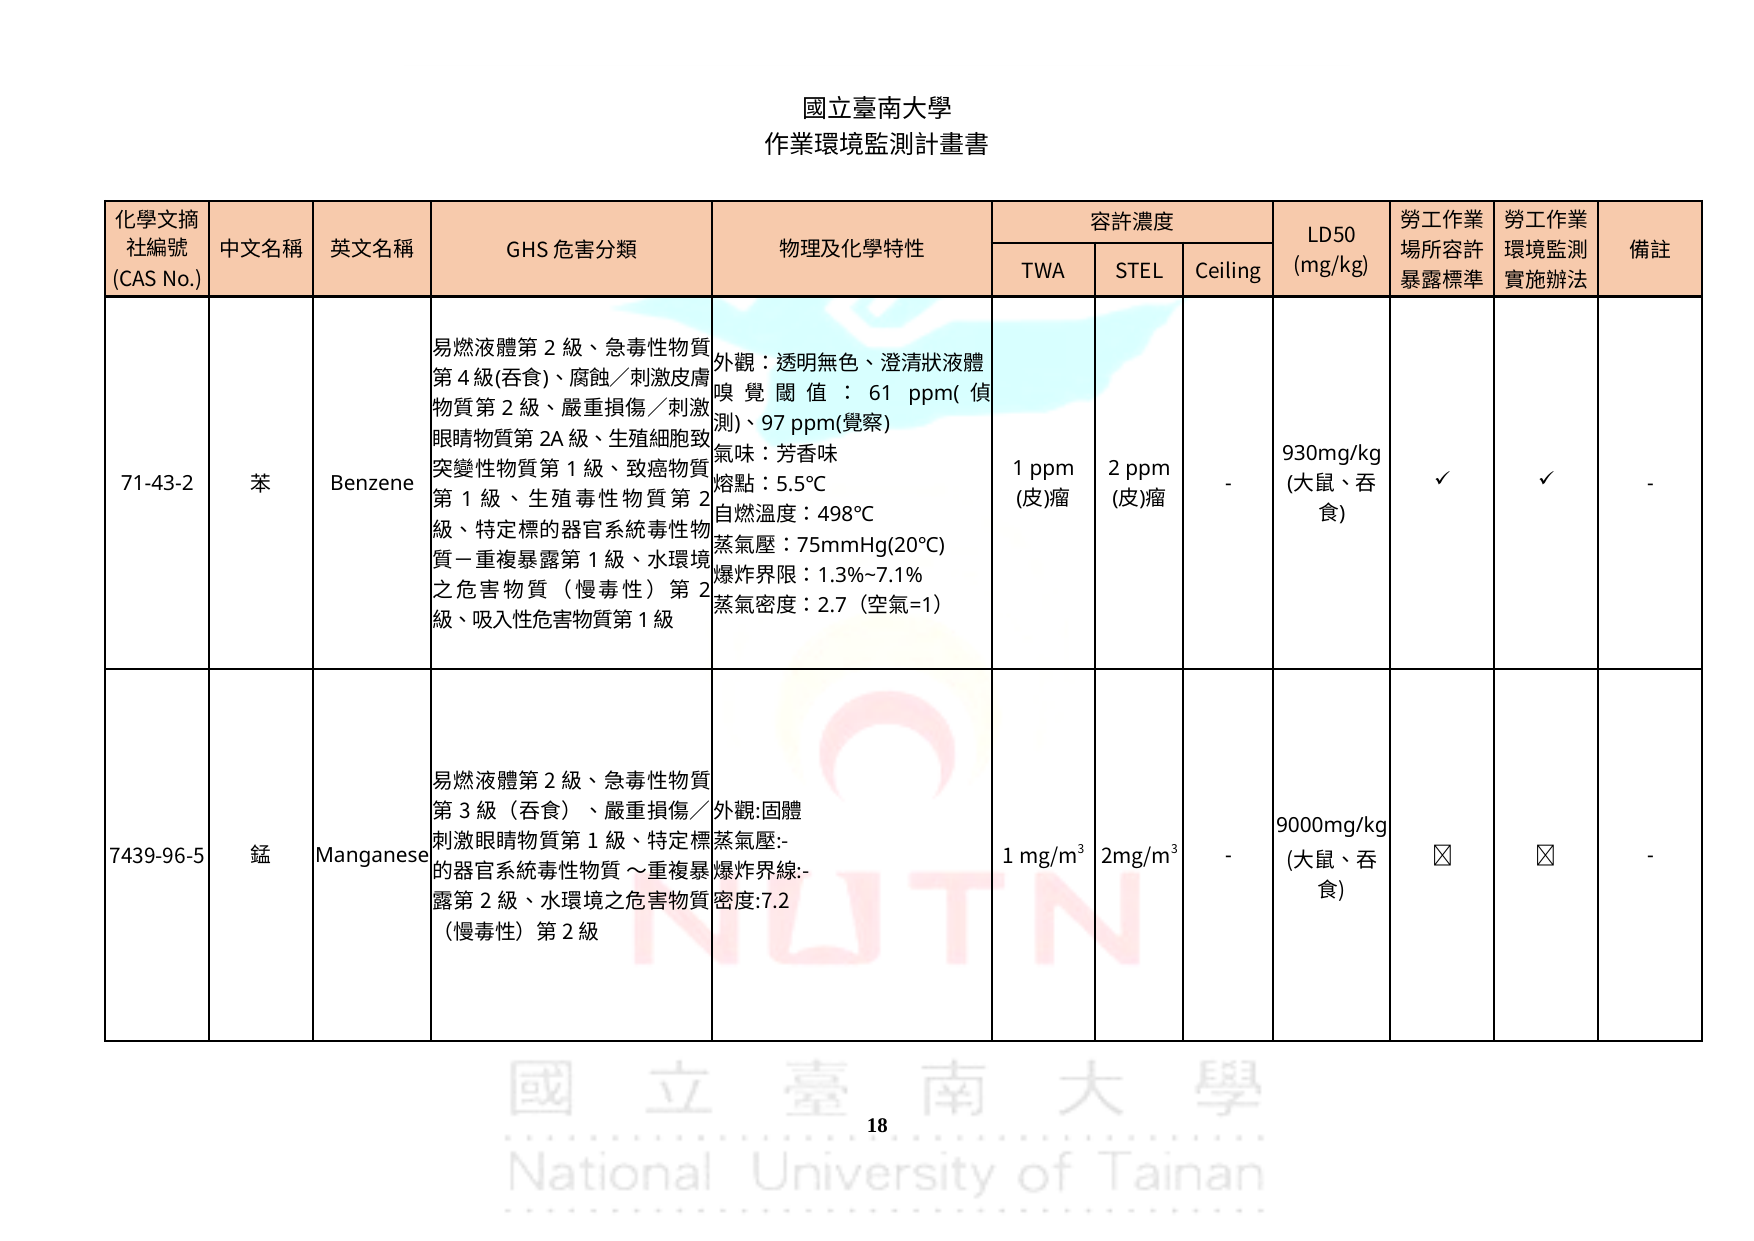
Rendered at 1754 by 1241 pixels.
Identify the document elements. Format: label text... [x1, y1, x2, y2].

table_cell STEL [1096, 244, 1182, 295]
table_cell 易燃液體第2級、急毒性物質第 3 級（吞食）、嚴重損傷／刺激眼睛物質第 1 級、特定標的器官系統毒性物質 ～重複暴露第 2 級、水環境之危害物質（慢毒性）第 2 級 [432, 670, 711, 1039]
table_cell - [1184, 298, 1272, 667]
table_cell 7439-96-5 [106, 670, 208, 1039]
table_cell - [1599, 298, 1701, 667]
table_header 中文名稱 [210, 202, 312, 295]
table_cell TWA [993, 244, 1094, 295]
table_cell [1495, 298, 1597, 667]
table_cell - [1599, 670, 1701, 1039]
table_header 容許濃度 [993, 202, 1272, 242]
table_header 英文名稱 [314, 202, 430, 295]
table_cell Benzene [314, 298, 430, 667]
table_cell 9000mg/kg (大鼠、吞食) [1274, 670, 1389, 1039]
table_cell Manganese [314, 670, 430, 1039]
table_header 勞工作業場所容許暴露標準 [1391, 202, 1493, 295]
table_header 備註 [1599, 202, 1701, 295]
table_cell 1 ppm (皮)瘤 [993, 298, 1094, 667]
table_cell 易燃液體第2 級、急毒性物質第4級(吞食)、腐蝕／刺激皮膚物質第2級、嚴重損傷／刺激眼睛物質第2A級、生殖細胞致突變性物質第1級、致癌物質第1級、生殖毒性物質第2級、特定標的器官系統毒性物質－重複暴露第1級、水環境之危害物質（慢毒性）第2級、吸入性危害物質第1級 [432, 298, 711, 667]
table_cell 930mg/kg (大鼠、吞食) [1274, 298, 1389, 667]
table_cell 1 mg/m3 [993, 670, 1094, 1039]
table_cell - [1184, 670, 1272, 1039]
table_cell [1391, 298, 1493, 667]
table_header 勞工作業環境監測實施辦法 [1495, 202, 1597, 295]
table_header 物理及化學特性 [713, 202, 991, 295]
table_header 化學文摘社編號 (CAS No.) [106, 202, 208, 295]
table_cell  [1495, 670, 1597, 1039]
table_cell 苯 [210, 298, 312, 667]
table_cell  [1391, 670, 1493, 1039]
table_header GHS 危害分類 [432, 202, 711, 295]
table_cell Ceiling [1184, 244, 1272, 295]
table_cell 外觀：透明無色、澄清狀液體 嗅覺閾值：61 ppm(偵測)、97 ppm(覺察) 氣味：芳香味 熔點：5.5℃ 自燃溫度：498℃ 蒸氣壓：75mmHg(20℃) 爆炸界限：1.3%~7.1% 蒸氣密度：2.7（空氣=1） [713, 298, 991, 667]
table_header LD50 (mg/kg) [1274, 202, 1389, 295]
table_cell 71-43-2 [106, 298, 208, 667]
table_cell 錳 [210, 670, 312, 1039]
table_cell 外觀:固體 蒸氣壓:- 爆炸界線:- 密度:7.2 [713, 670, 991, 1039]
table_cell 2 ppm (皮)瘤 [1096, 298, 1182, 667]
table_cell 2mg/m3 [1096, 670, 1182, 1039]
